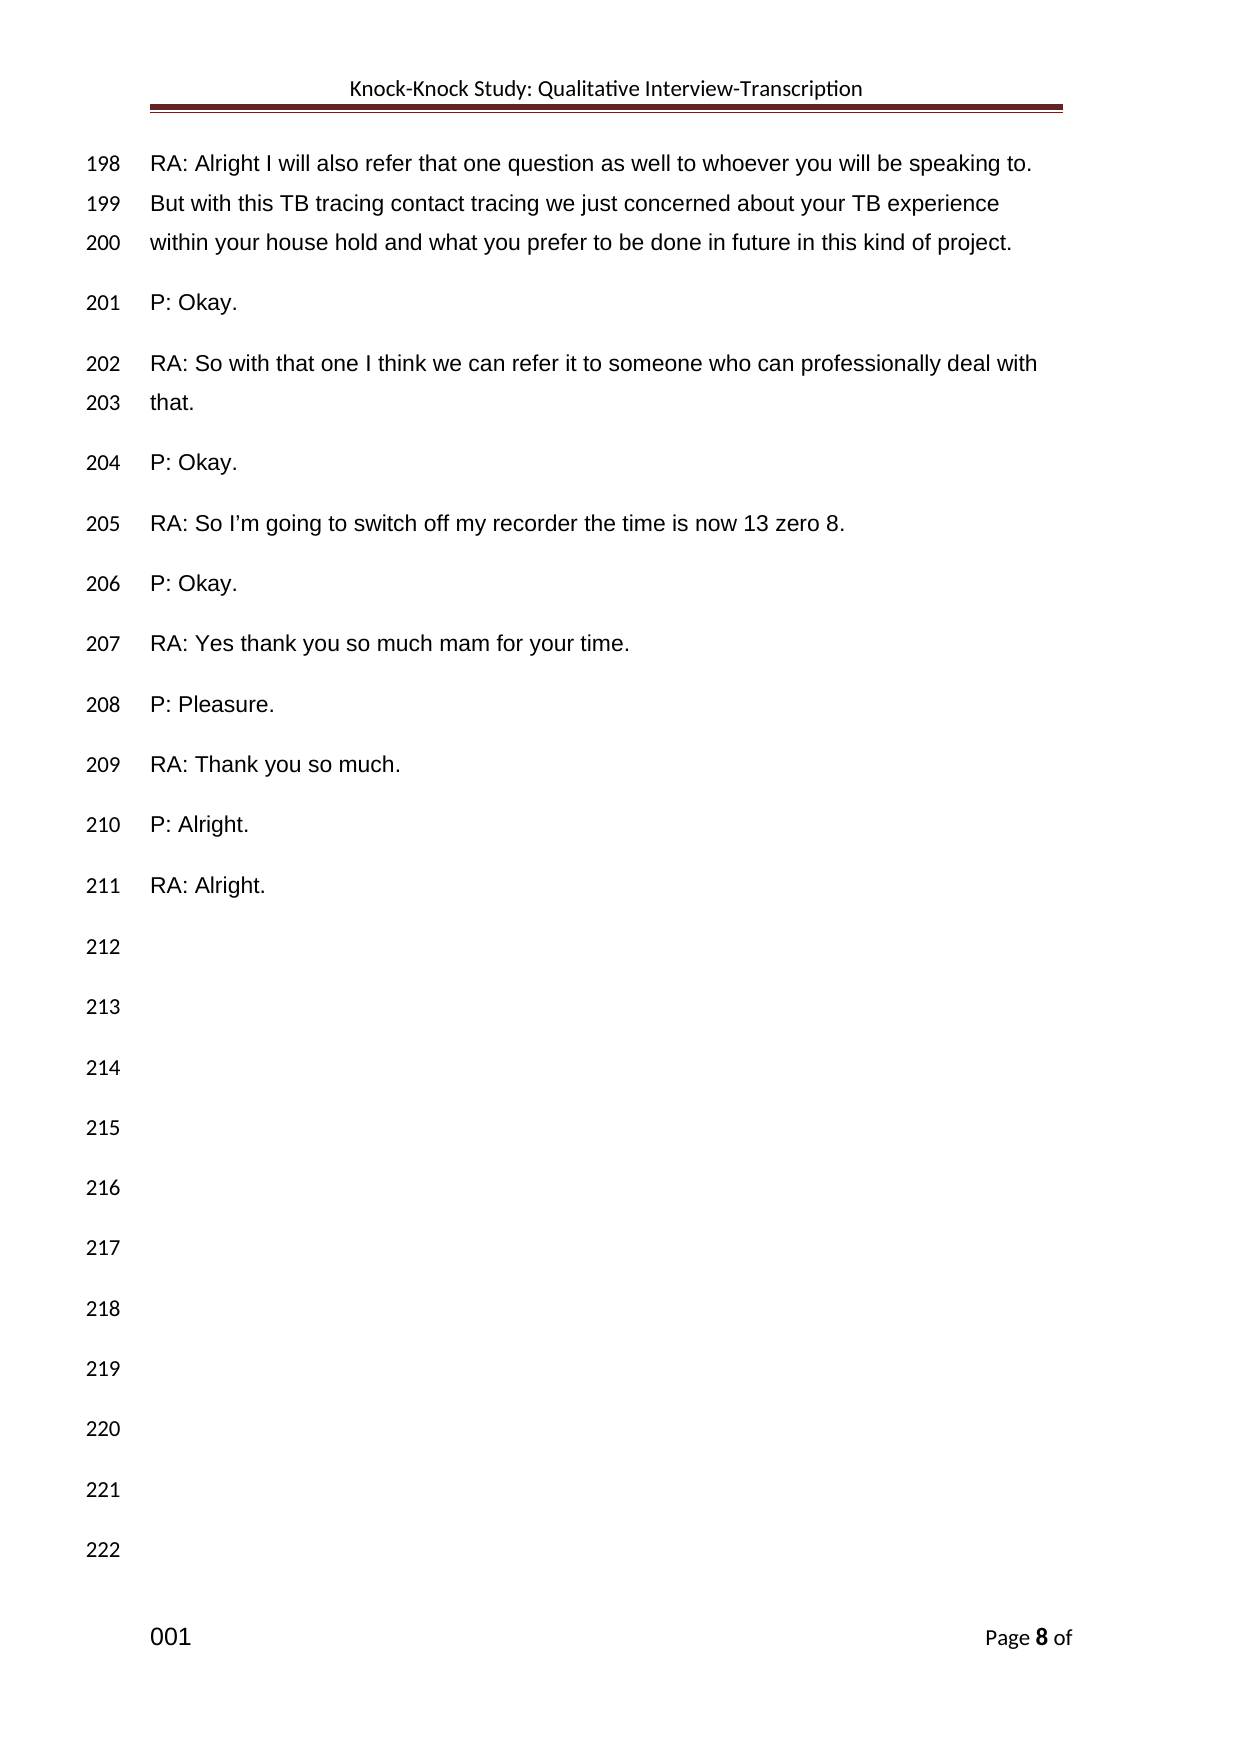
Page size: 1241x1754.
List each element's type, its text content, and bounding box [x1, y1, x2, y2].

text P: Okay. [150, 289, 1063, 316]
text P: Alright. [150, 811, 1063, 838]
text RA: So with that one I think we can refer it to someone who can professionally deal with that. [150, 349, 1063, 415]
text P: Okay. [150, 570, 1063, 596]
text RA: Yes thank you so much mam for your time. [150, 630, 1063, 657]
text RA: Alright I will also refer that one question as well to whoever you will be speaking to. But with this TB tracing contact tracing we just concerned about your TB experience within your house hold and what you prefer to be done in future in this kind of project. [150, 150, 1063, 255]
text P: Pleasure. [150, 691, 1063, 717]
text RA: Alright. [150, 872, 1063, 898]
text RA: Thank you so much. [150, 751, 1063, 777]
text RA: So I’m going to switch off my recorder the time is now 13 zero 8. [150, 510, 1063, 536]
text P: Okay. [150, 449, 1063, 476]
